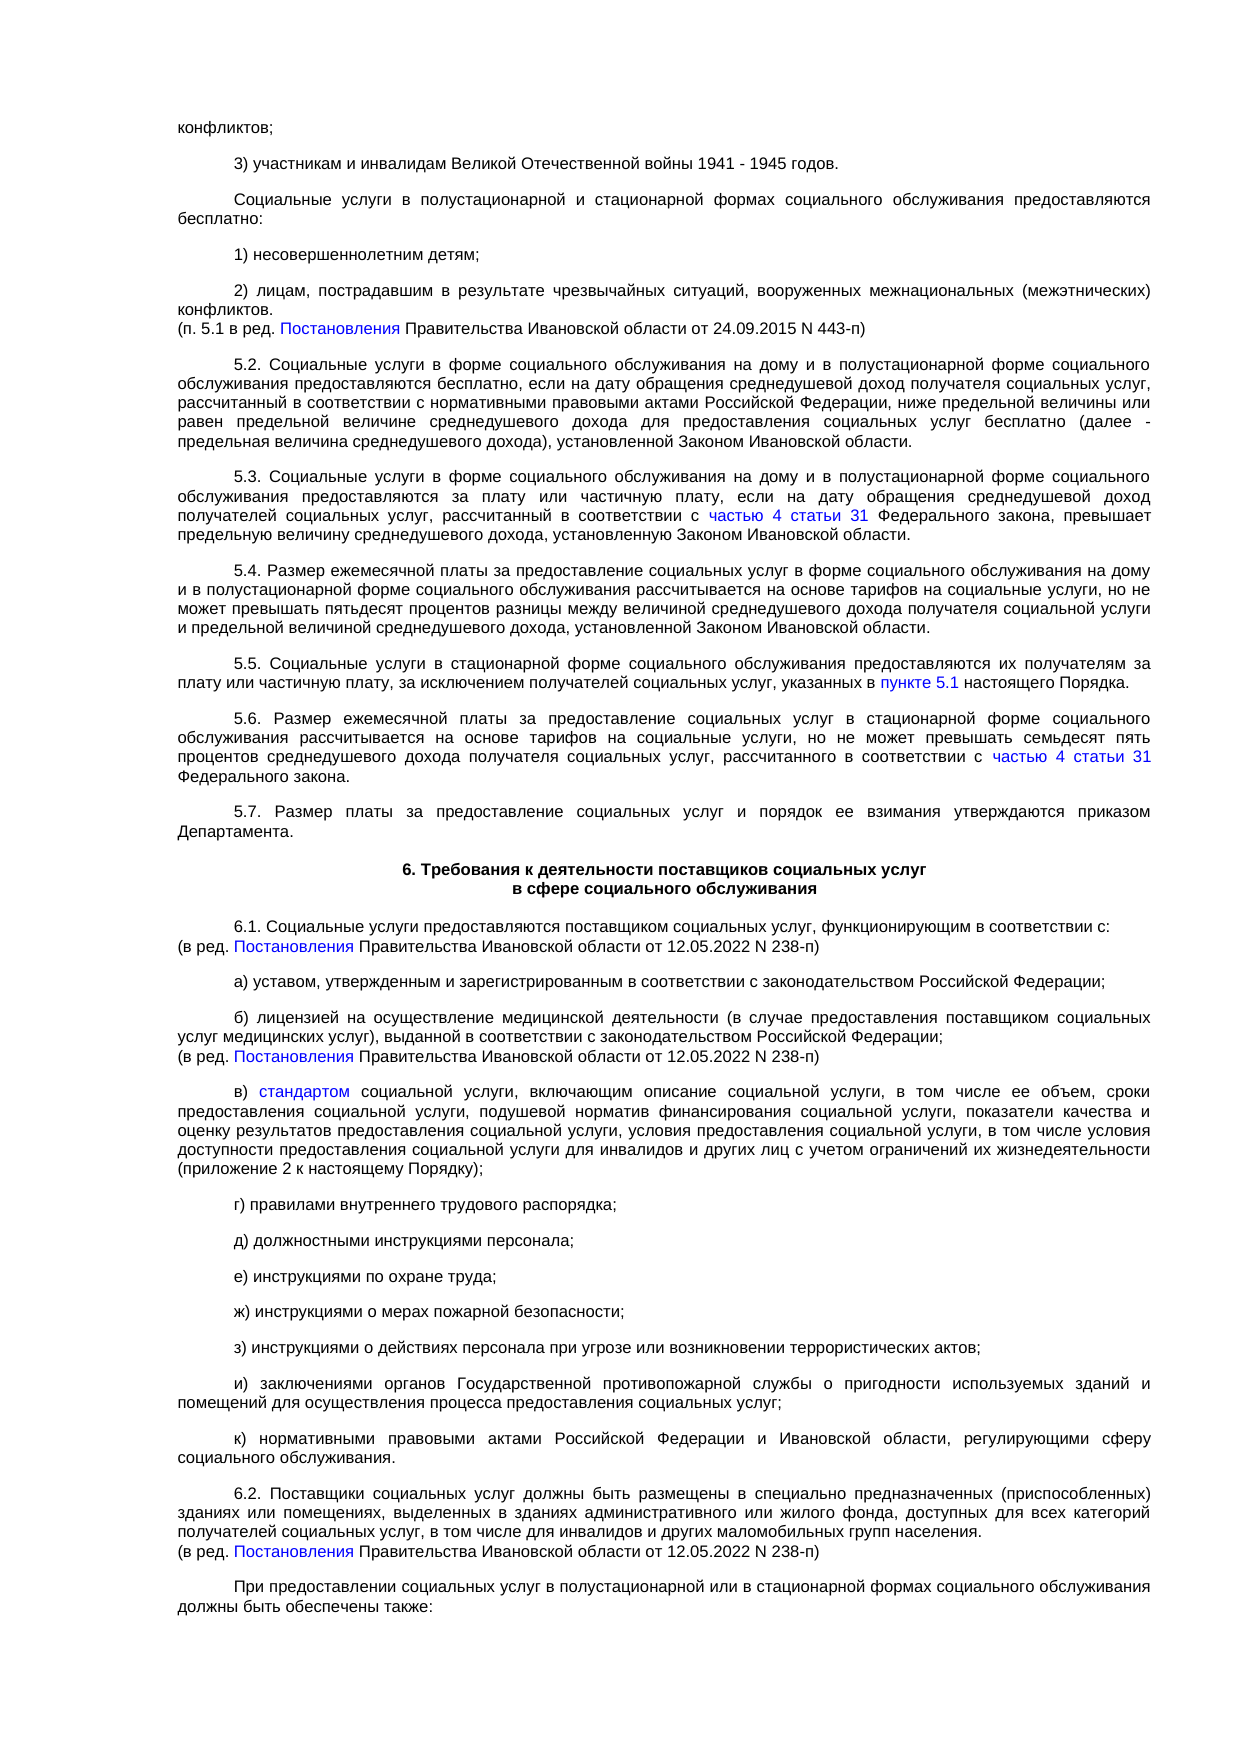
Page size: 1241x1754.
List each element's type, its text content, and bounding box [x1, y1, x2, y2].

text ж) инструкциями о мерах пожарной безопасности; [177, 1302, 1152, 1321]
text е) инструкциями по охране труда; [177, 1266, 1152, 1286]
text 5.4. Размер ежемесячной платы за предоставление социальных услуг в форме социального обслуживания на дому и в полустационарной форме социального обслуживания рассчитывается на основе тарифов на социальные услуги, но не может превышать пятьдесят процентов разницы между величиной среднедушевого дохода получателя социальной услуги и предельной величиной среднедушевого дохода, установленной Законом Ивановской области. [177, 561, 1152, 637]
text б) лицензией на осуществление медицинской деятельности (в случае предоставления поставщиком социальных услуг медицинских услуг), выданной в соответствии с законодательством Российской Федерации; [177, 1008, 1152, 1046]
text (в ред. Постановления Правительства Ивановской области от 12.05.2022 N 238-п) [177, 936, 1152, 956]
text При предоставлении социальных услуг в полустационарной или в стационарной формах социального обслуживания должны быть обеспечены также: [177, 1577, 1152, 1616]
text 1) несовершеннолетним детям; [177, 245, 1152, 264]
text 5.7. Размер платы за предоставление социальных услуг и порядок ее взимания утверждаются приказом Департамента. [177, 802, 1152, 841]
text 6. Требования к деятельности поставщиков социальных услуг [177, 860, 1152, 879]
text а) уставом, утвержденным и зарегистрированным в соответствии с законодательством Российской Федерации; [177, 972, 1152, 991]
text Социальные услуги в полустационарной и стационарной формах социального обслуживания предоставляются бесплатно: [177, 190, 1152, 228]
text 3) участникам и инвалидам Великой Отечественной войны 1941 - 1945 годов. [177, 154, 1152, 173]
text (в ред. Постановления Правительства Ивановской области от 12.05.2022 N 238-п) [177, 1541, 1152, 1561]
text в) стандартом социальной услуги, включающим описание социальной услуги, в том числе ее объем, сроки предоставления социальной услуги, подушевой норматив финансирования социальной услуги, показатели качества и оценку результатов предоставления социальной услуги, условия предоставления социальной услуги, в том числе условия доступности предоставления социальной услуги для инвалидов и других лиц с учетом ограничений их жизнедеятельности (приложение 2 к настоящему Порядку); [177, 1082, 1152, 1178]
text (в ред. Постановления Правительства Ивановской области от 12.05.2022 N 238-п) [177, 1046, 1152, 1066]
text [177, 118, 1152, 137]
text к) нормативными правовыми актами Российской Федерации и Ивановской области, регулирующими сферу социального обслуживания. [177, 1429, 1152, 1467]
text 5.6. Размер ежемесячной платы за предоставление социальных услуг в стационарной форме социального обслуживания рассчитывается на основе тарифов на социальные услуги, но не может превышать семьдесят пять процентов среднедушевого дохода получателя социальных услуг, рассчитанного в соответствии с частью 4 статьи 31 Федерального закона. [177, 709, 1152, 786]
text з) инструкциями о действиях персонала при угрозе или возникновении террористических актов; [177, 1338, 1152, 1357]
text 2) лицам, пострадавшим в результате чрезвычайных ситуаций, вооруженных межнациональных (межэтнических) конфликтов. [177, 281, 1152, 319]
text 5.5. Социальные услуги в стационарной форме социального обслуживания предоставляются их получателям за плату или частичную плату, за исключением получателей социальных услуг, указанных в пункте 5.1 настоящего Порядка. [177, 654, 1152, 692]
text (п. 5.1 в ред. Постановления Правительства Ивановской области от 24.09.2015 N 443-п) [177, 319, 1152, 338]
text 5.2. Социальные услуги в форме социального обслуживания на дому и в полустационарной форме социального обслуживания предоставляются бесплатно, если на дату обращения среднедушевой доход получателя социальных услуг, рассчитанный в соответствии с нормативными правовыми актами Российской Федерации, ниже предельной величины или равен предельной величине среднедушевого дохода для предоставления социальных услуг бесплатно (далее - предельная величина среднедушевого дохода), установленной Законом Ивановской области. [177, 355, 1152, 451]
text 6.2. Поставщики социальных услуг должны быть размещены в специально предназначенных (приспособленных) зданиях или помещениях, выделенных в зданиях административного или жилого фонда, доступных для всех категорий получателей социальных услуг, в том числе для инвалидов и других маломобильных групп населения. [177, 1484, 1152, 1541]
text и) заключениями органов Государственной противопожарной службы о пригодности используемых зданий и помещений для осуществления процесса предоставления социальных услуг; [177, 1374, 1152, 1412]
text в сфере социального обслуживания [177, 879, 1152, 898]
text 5.3. Социальные услуги в форме социального обслуживания на дому и в полустационарной форме социального обслуживания предоставляются за плату или частичную плату, если на дату обращения среднедушевой доход получателей социальных услуг, рассчитанный в соответствии с частью 4 статьи 31 Федерального закона, превышает предельную величину среднедушевого дохода, установленную Законом Ивановской области. [177, 467, 1152, 544]
text 6.1. Социальные услуги предоставляются поставщиком социальных услуг, функционирующим в соответствии с: [177, 917, 1152, 936]
text д) должностными инструкциями персонала; [177, 1231, 1152, 1250]
text г) правилами внутреннего трудового распорядка; [177, 1195, 1152, 1214]
